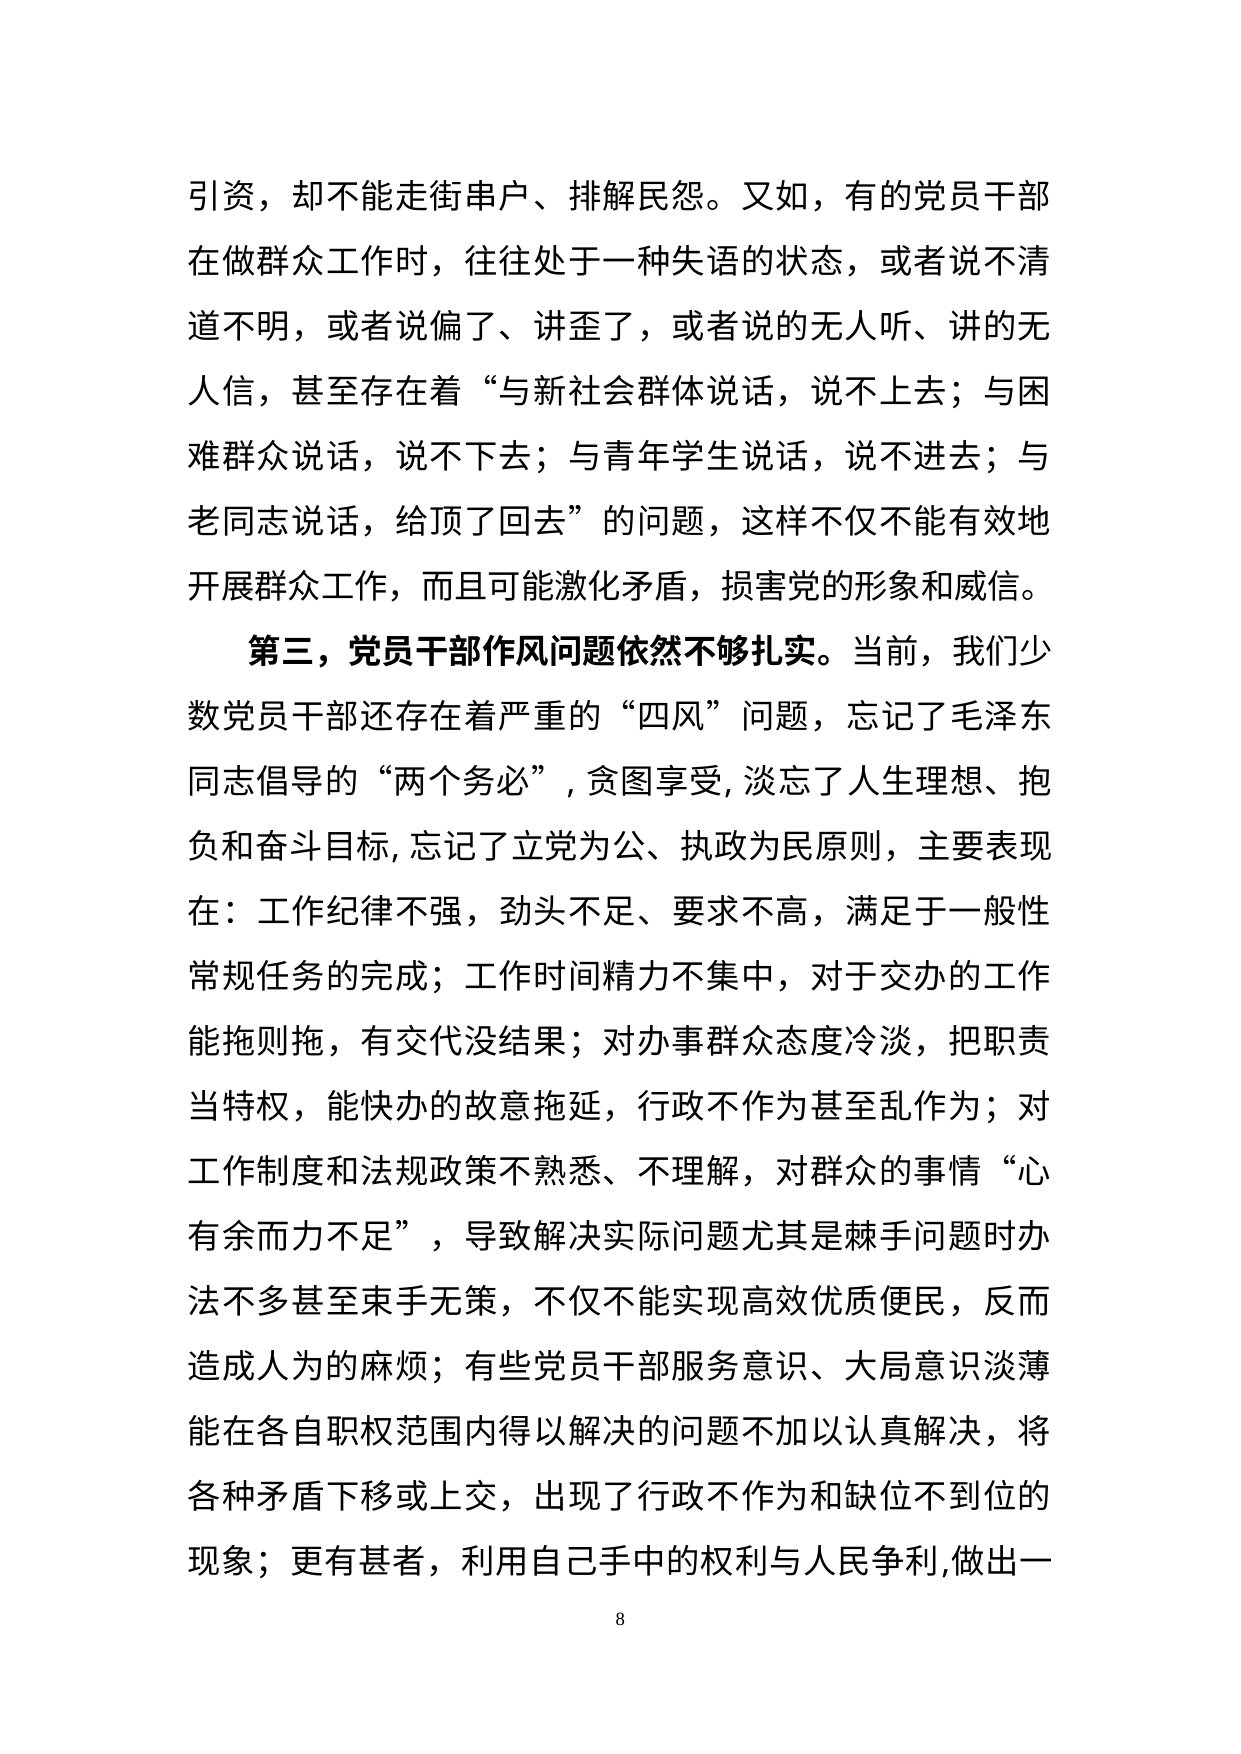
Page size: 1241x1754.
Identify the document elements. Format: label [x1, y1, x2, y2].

text [187, 617, 1053, 1592]
text [187, 162, 1053, 617]
